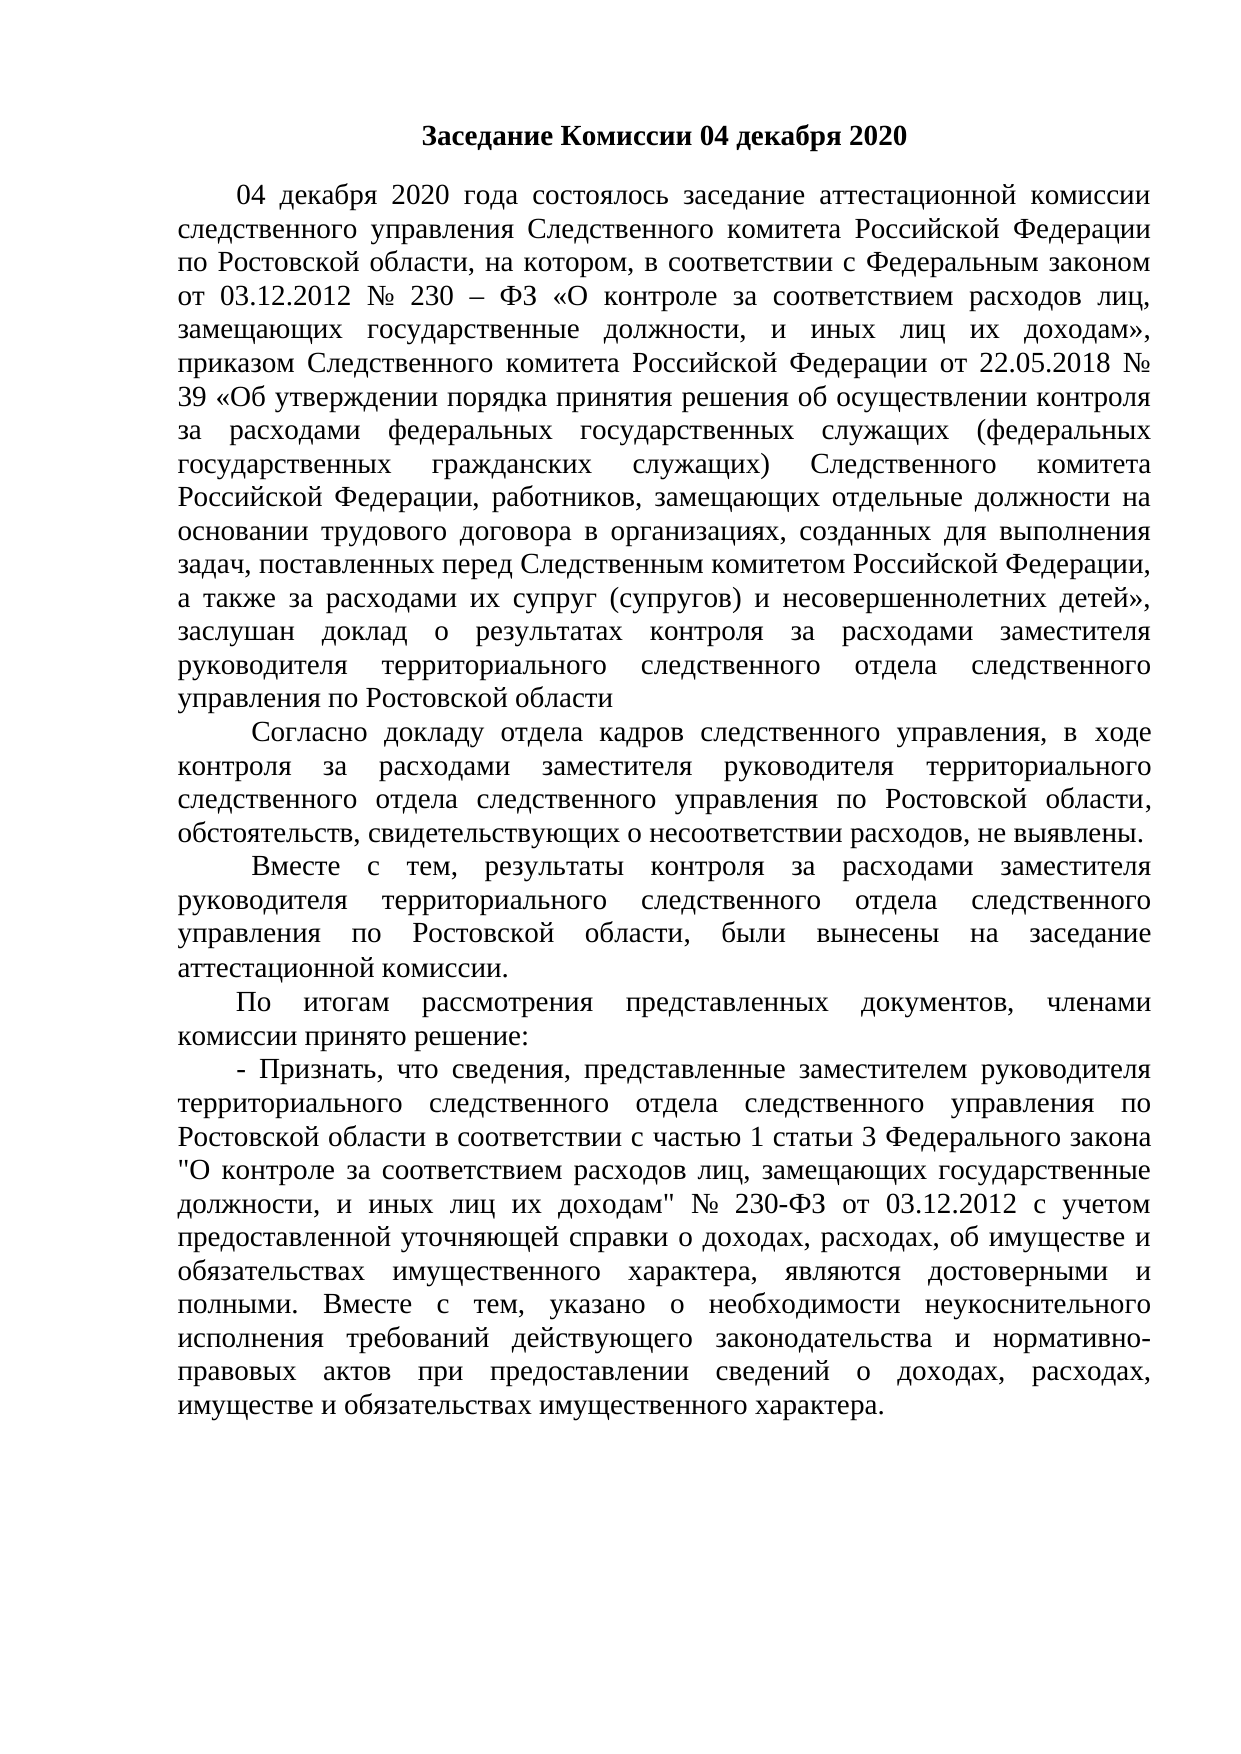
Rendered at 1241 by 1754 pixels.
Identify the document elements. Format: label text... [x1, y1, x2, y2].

text Согласно докладу отдела кадров следственного управления, в ходе контроля за расходами заместителя руководителя территориального следственного отдела следственного управления по Ростовской области, обстоятельств, свидетельствующих о несоответствии расходов, не выявлены. [177, 714, 1152, 848]
text 04 декабря 2020 года состоялось заседание аттестационной комиссии следственного управления Следственного комитета Российской Федерации по Ростовской области, на котором, в соответствии с Федеральным законом от 03.12.2012 № 230 – ФЗ «О контроле за соответствием расходов лиц, замещающих государственные должности, и иных лиц их доходам», приказом Следственного комитета Российской Федерации от 22.05.2018 № 39 «Об утверждении порядка принятия решения об осуществлении контроля за расходами федеральных государственных служащих (федеральных государственных гражданских служащих) Следственного комитета Российской Федерации, работников, замещающих отдельные должности на основании трудового договора в организациях, созданных для выполнения задач, поставленных перед Следственным комитетом Российской Федерации, а также за расходами их супруг (супругов) и несовершеннолетних детей», заслушан доклад о результатах контроля за расходами заместителя руководителя территориального следственного отдела следственного управления по Ростовской области [177, 177, 1152, 714]
text - Признать, что сведения, представленные заместителем руководителя территориального следственного отдела следственного управления по Ростовской области в соответствии с частью 1 статьи 3 Федерального закона "О контроле за соответствием расходов лиц, замещающих государственные должности, и иных лиц их доходам" № 230-ФЗ от 03.12.2012 с учетом предоставленной уточняющей справки о доходах, расходах, об имуществе и обязательствах имущественного характера, являются достоверными и полными. Вместе с тем, указано о необходимости неукоснительного исполнения требований действующего законодательства и нормативно-правовых актов при предоставлении сведений о доходах, расходах, имуществе и обязательствах имущественного характера. [177, 1052, 1152, 1421]
text Вместе с тем, результаты контроля за расходами заместителя руководителя территориального следственного отдела следственного управления по Ростовской области, были вынесены на заседание аттестационной комиссии. [177, 848, 1152, 984]
text По итогам рассмотрения представленных документов, членами комиссии принято решение: [177, 984, 1152, 1052]
text Заседание Комиссии 04 декабря 2020 [177, 118, 1152, 152]
